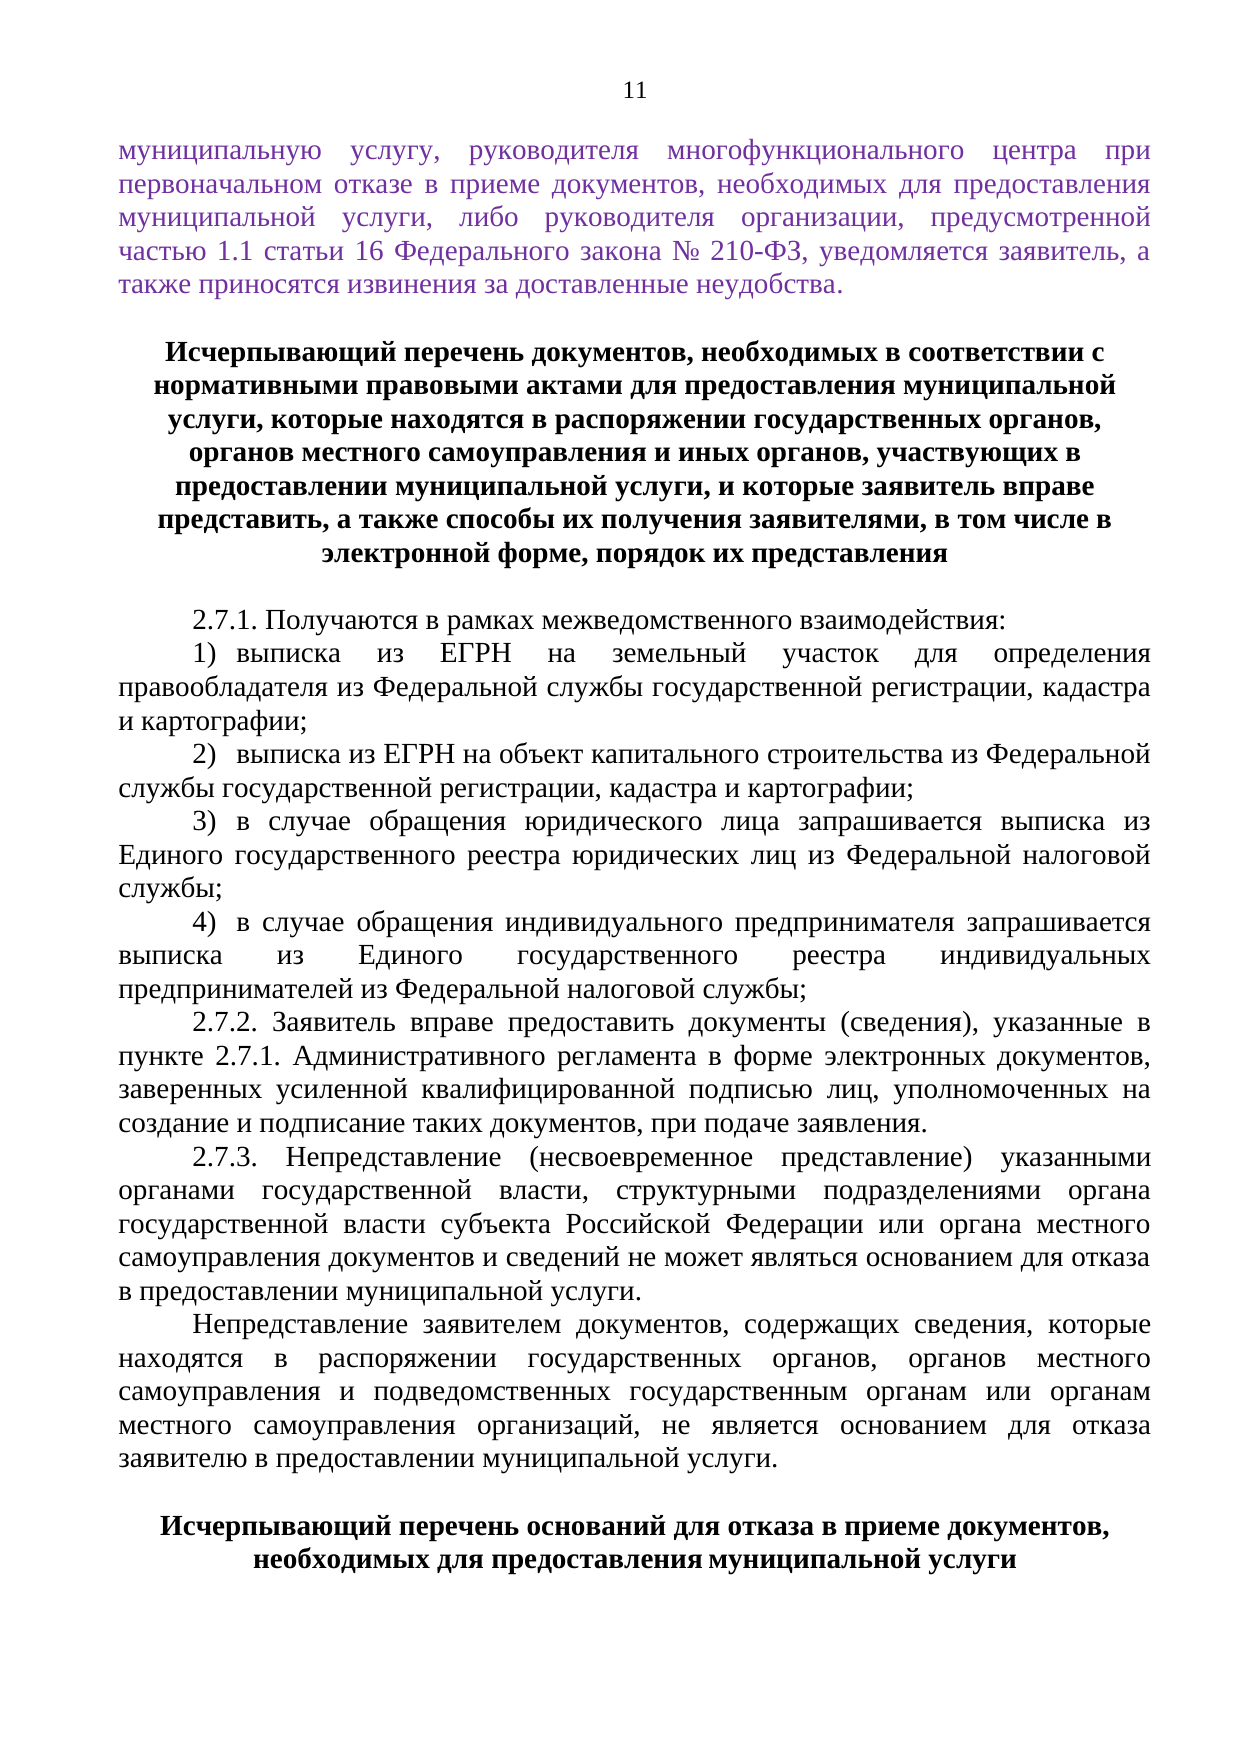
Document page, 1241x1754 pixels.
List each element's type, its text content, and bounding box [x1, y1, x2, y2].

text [118, 132, 1152, 300]
list выписка из ЕГРН на объект капитального строительства из Федеральной службы государственной регистрации, кадастра и картографии; [118, 736, 1152, 803]
text органов местного самоуправления и иных органов, участвующих в предоставлении муниципальной услуги, и которые заявитель вправе представить, а также способы их получения заявителями, в том числе в электронной форме, порядок их представления [118, 434, 1152, 568]
text Непредставление заявителем документов, содержащих сведения, которые находятся в распоряжении государственных органов, органов местного самоуправления и подведомственных государственным органам или органам местного самоуправления организаций, не является основанием для отказа заявителю в предоставлении муниципальной услуги. [118, 1306, 1152, 1474]
text 2.7.3. Непредставление (несвоевременное представление) указанными органами государственной власти, структурными подразделениями органа государственной власти субъекта Российской Федерации или органа местного самоуправления документов и сведений не может являться основанием для отказа в предоставлении муниципальной услуги. [118, 1139, 1152, 1306]
text 2.7.1. Получаются в рамках межведомственного взаимодействия: [118, 602, 1152, 636]
list в случае обращения индивидуального предпринимателя запрашивается выписка из Единого государственного реестра индивидуальных предпринимателей из Федеральной налоговой службы; [118, 904, 1152, 1004]
list в случае обращения юридического лица запрашивается выписка из Единого государственного реестра юридических лиц из Федеральной налоговой службы; [118, 803, 1152, 904]
list выписка из ЕГРН на земельный участок для определения правообладателя из Федеральной службы государственной регистрации, кадастра и картографии; [118, 636, 1152, 736]
title Исчерпывающий перечень документов, необходимых в соответствии с нормативными правовыми актами для предоставления муниципальной услуги, которые находятся в распоряжении государственных органов, [118, 334, 1152, 434]
text Исчерпывающий перечень оснований для отказа в приеме документов, необходимых для предоставления муниципальной услуги [118, 1508, 1152, 1575]
text 2.7.2. Заявитель вправе предоставить документы (сведения), указанные в пункте 2.7.1. Административного регламента в форме электронных документов, заверенных усиленной квалифицированной подписью лиц, уполномоченных на создание и подписание таких документов, при подаче заявления. [118, 1004, 1152, 1139]
